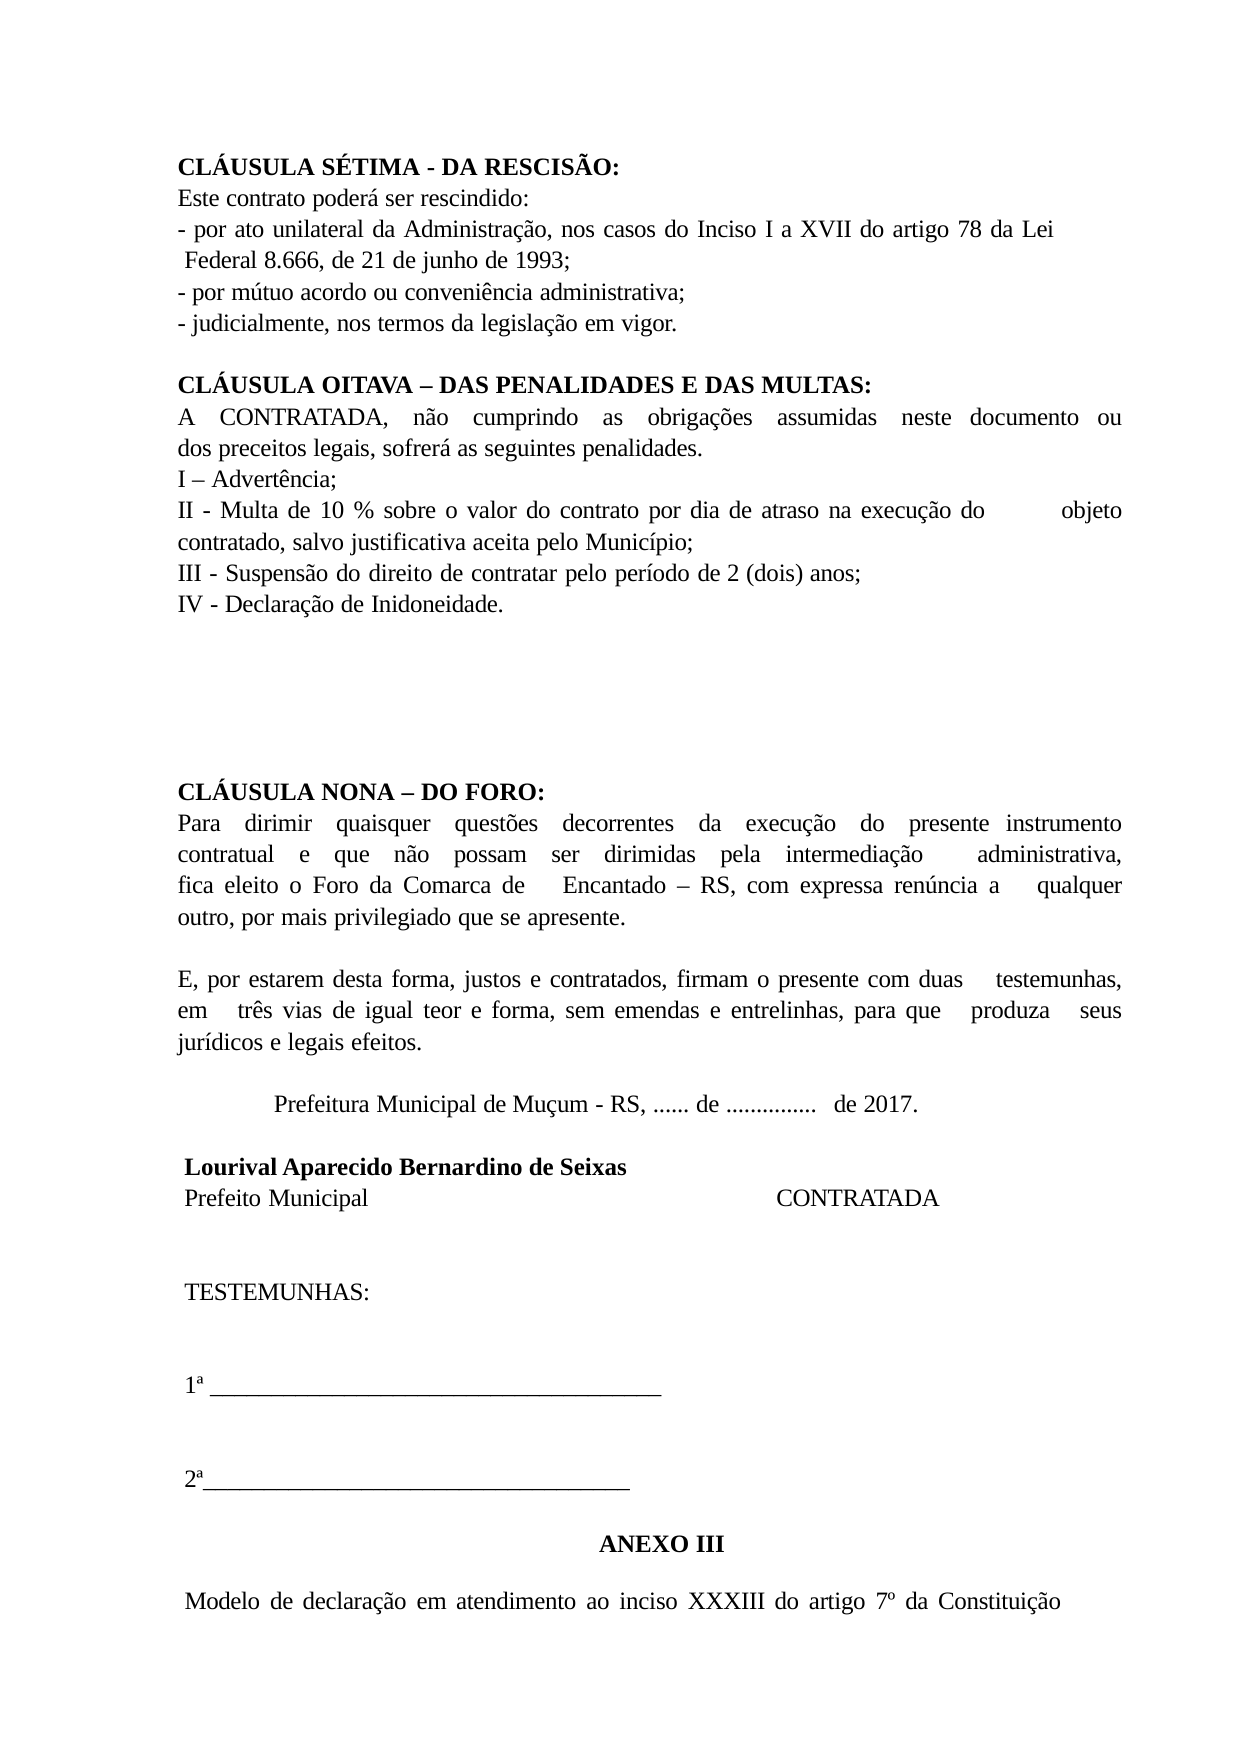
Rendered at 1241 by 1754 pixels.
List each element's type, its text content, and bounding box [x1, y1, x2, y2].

text II - Multa de 10 % sobre o valor do contrato por dia de atraso na execução do objeto contratado, salvo justificativa aceita pelo Município; [177, 494, 1122, 556]
text - por mútuo acordo ou conveniência administrativa; [177, 275, 1122, 306]
text I – Advertência; [177, 462, 1122, 494]
text Para dirimir quaisquer questões decorrentes da execução do presente instrumento contratual e que não possam ser dirimidas pela intermediação administrativa, fica eleito o Foro da Comarca de Encantado – RS, com expressa renúncia a qualquer outro, por mais privilegiado que se apresente. [177, 806, 1122, 931]
text Prefeito Municipal CONTRATADA [184, 1181, 1122, 1212]
text CLÁUSULA NONA – DO FORO: [177, 775, 1122, 806]
text Prefeitura Municipal de Muçum - RS, ...... de ............... de 2017. [184, 1087, 1122, 1119]
text - judicialmente, nos termos da legislação em vigor. [177, 306, 1122, 337]
text Lourival Aparecido Bernardino de Seixas [184, 1150, 1122, 1181]
text - por ato unilateral da Administração, nos casos do Inciso I a XVII do artigo 78 da Lei [177, 212, 1122, 244]
text Este contrato poderá ser rescindido: [177, 181, 1122, 212]
text IV - Declaração de Inidoneidade. [177, 587, 1122, 619]
text TESTEMUNHAS: [184, 1275, 1122, 1306]
text 2ª___________________________________ [184, 1462, 1122, 1494]
text ANEXO III [184, 1519, 1122, 1561]
text CLÁUSULA OITAVA – DAS PENALIDADES E DAS MULTAS: [177, 369, 1122, 400]
text 1ª _____________________________________ [184, 1369, 1122, 1400]
text Federal 8.666, de 21 de junho de 1993; [184, 244, 1122, 275]
text III - Suspensão do direito de contratar pelo período de 2 (dois) anos; [177, 556, 1122, 587]
text A CONTRATADA, não cumprindo as obrigações assumidas neste documento ou dos preceitos legais, sofrerá as seguintes penalidades. [177, 400, 1122, 462]
text CLÁUSULA SÉTIMA - DA RESCISÃO: [177, 150, 1122, 181]
text E, por estarem desta forma, justos e contratados, firmam o presente com duas testemunhas, em três vias de igual teor e forma, sem emendas e entrelinhas, para que produza seus jurídicos e legais efeitos. [177, 962, 1122, 1056]
text Modelo de declaração em atendimento ao inciso XXXIII do artigo 7º da Constituição [184, 1586, 1122, 1615]
